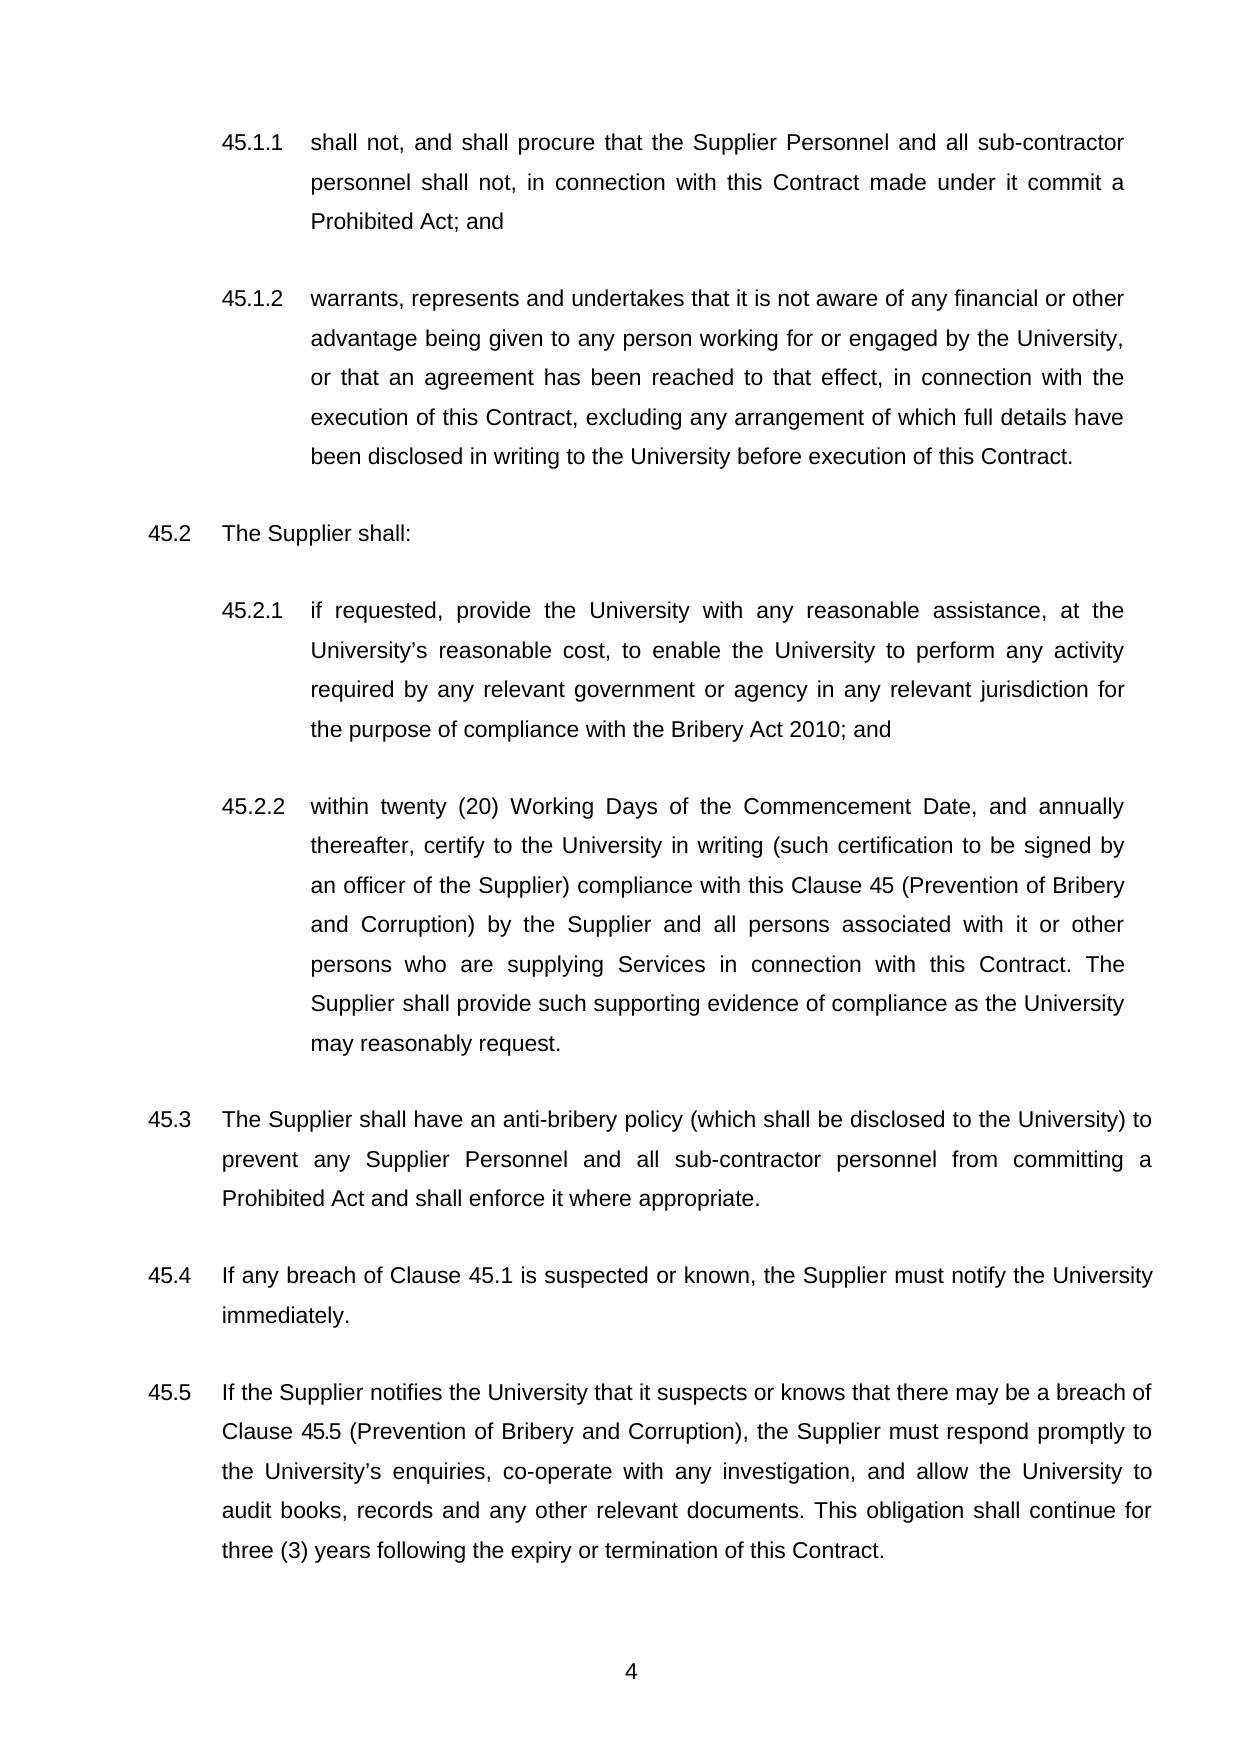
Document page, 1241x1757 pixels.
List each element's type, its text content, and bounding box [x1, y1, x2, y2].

list within twenty (20) Working Days of the Commencement Date, and annually thereafter, certify to the University in writing (such certification to be signed by an officer of the Supplier) compliance with this Clause 45 (Prevention of Bribery and Corruption) by the Supplier and all persons associated with it or other persons who are supplying Services in connection with this Contract. The Supplier shall provide such supporting evidence of compliance as the University may reasonably request. [222, 793, 1125, 1056]
list shall not, and shall procure that the Supplier Personnel and all sub-contractor personnel shall not, in connection with this Contract made under it commit a Prohibited Act; and [222, 129, 1125, 235]
list The Supplier shall: [148, 520, 1153, 547]
list warrants, represents and undertakes that it is not aware of any financial or other advantage being given to any person working for or engaged by the University, or that an agreement has been reached to that effect, in connection with the execution of this Contract, excluding any arrangement of which full details have been disclosed in writing to the University before execution of this Contract. [222, 285, 1125, 469]
list If any breach of Clause 45.1 is suspected or known, the Supplier must notify the University immediately. [148, 1262, 1153, 1328]
list If the Supplier notifies the University that it suspects or knows that there may be a breach of Clause 45.5 (Prevention of Bribery and Corruption), the Supplier must respond promptly to the University’s enquiries, co-operate with any investigation, and allow the University to audit books, records and any other relevant documents. This obligation shall continue for three (3) years following the expiry or termination of this Contract. [148, 1379, 1153, 1563]
list The Supplier shall have an anti-bribery policy (which shall be disclosed to the University) to prevent any Supplier Personnel and all sub-contractor personnel from committing a Prohibited Act and shall enforce it where appropriate. [148, 1106, 1153, 1212]
list if requested, provide the University with any reasonable assistance, at the University’s reasonable cost, to enable the University to perform any activity required by any relevant government or agency in any relevant jurisdiction for the purpose of compliance with the Bribery Act 2010; and [222, 597, 1125, 742]
